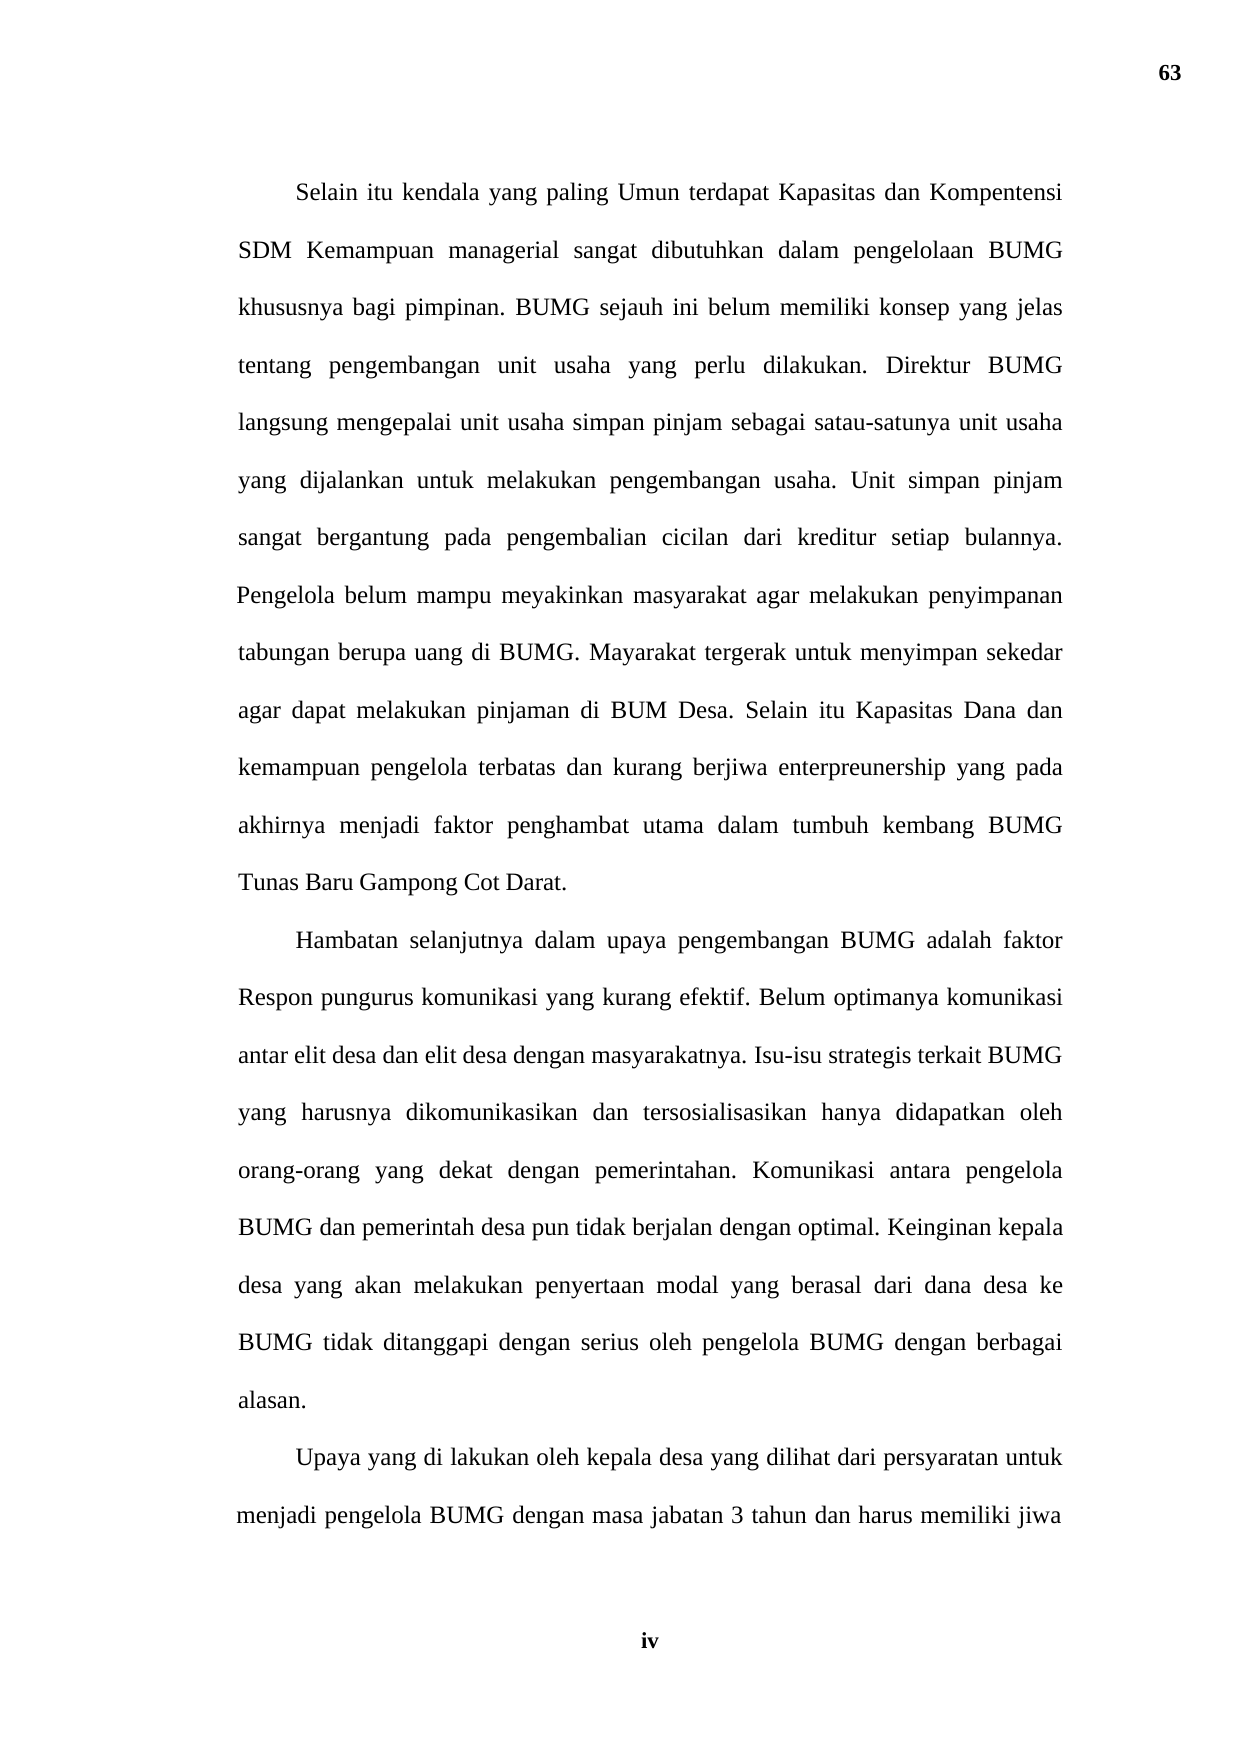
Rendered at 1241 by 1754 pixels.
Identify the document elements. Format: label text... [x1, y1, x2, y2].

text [236, 1442, 1063, 1528]
text Selain zitu zkendala zyang zpaling zUmun zterdapat zKapasitas zdan zKompentensi zSDM zKemampuan zmanagerial zsangat zdibutuhkan zdalam zpengelolaan zBUMG zkhususnya zbagi zpimpinan. BUMG zsejauh zini zbelum zmemiliki zkonsep zyang zjelas ztentang zpengembangan zunit zusaha zyang zperlu zdilakukan. Direktur zBUMG zlangsung zmengepalai zunit zusaha zsimpan zpinjam zsebagai zsatau-satunya zunit zusaha zyang zdijalankan zuntuk zmelakukan zpengembangan zusaha. Unit zsimpan zpinjam zsangat zbergantung zpada zpengembalian zcicilan zdari zkreditur zsetiap zbulannya. Pengelola zbelum zmampu zmeyakinkan zmasyarakat zagar zmelakukan zpenyimpanan ztabungan zberupa zuang zdi zBUMG. Mayarakat ztergerak zuntuk zmenyimpan zsekedar zagar zdapat zmelakukan zpinjaman zdi zBUM zDesa. Selain zitu zKapasitas zDana zdan zkemampuan zpengelola zterbatas zdan zkurang zberjiwa zenterpreunership zyang zpada zakhirnya zmenjadi zfaktor zpenghambat zutama zdalam ztumbuh zkembang zBUMG zTunas zBaru zGampong zCot zDarat. [236, 177, 1063, 896]
text Hambatan zselanjutnya zdalam zupaya zpengembangan zBUMG zadalah zfaktor zRespon zpungurus zkomunikasi zyang zkurang zefektif. Belum zoptimanya zkomunikasi zantar zelit zdesa zdan zelit zdesa zdengan zmasyarakatnya. Isu-isu zstrategis zterkait zBUMG zyang zharusnya zdikomunikasikan zdan ztersosialisasikan zhanya zdidapatkan zoleh zorang-orang zyang zdekat zdengan zpemerintahan. Komunikasi zantara zpengelola zBUMG zdan zpemerintah zdesa zpun ztidak zberjalan zdengan zoptimal. Keinginan zkepala zdesa zyang zakan zmelakukan zpenyertaan zmodal zyang zberasal zdari zdana zdesa zke zBUMG ztidak zditanggapi zdengan zserius zoleh zpengelola zBUMG zdengan zberbagai zalasan. [236, 925, 1063, 1413]
